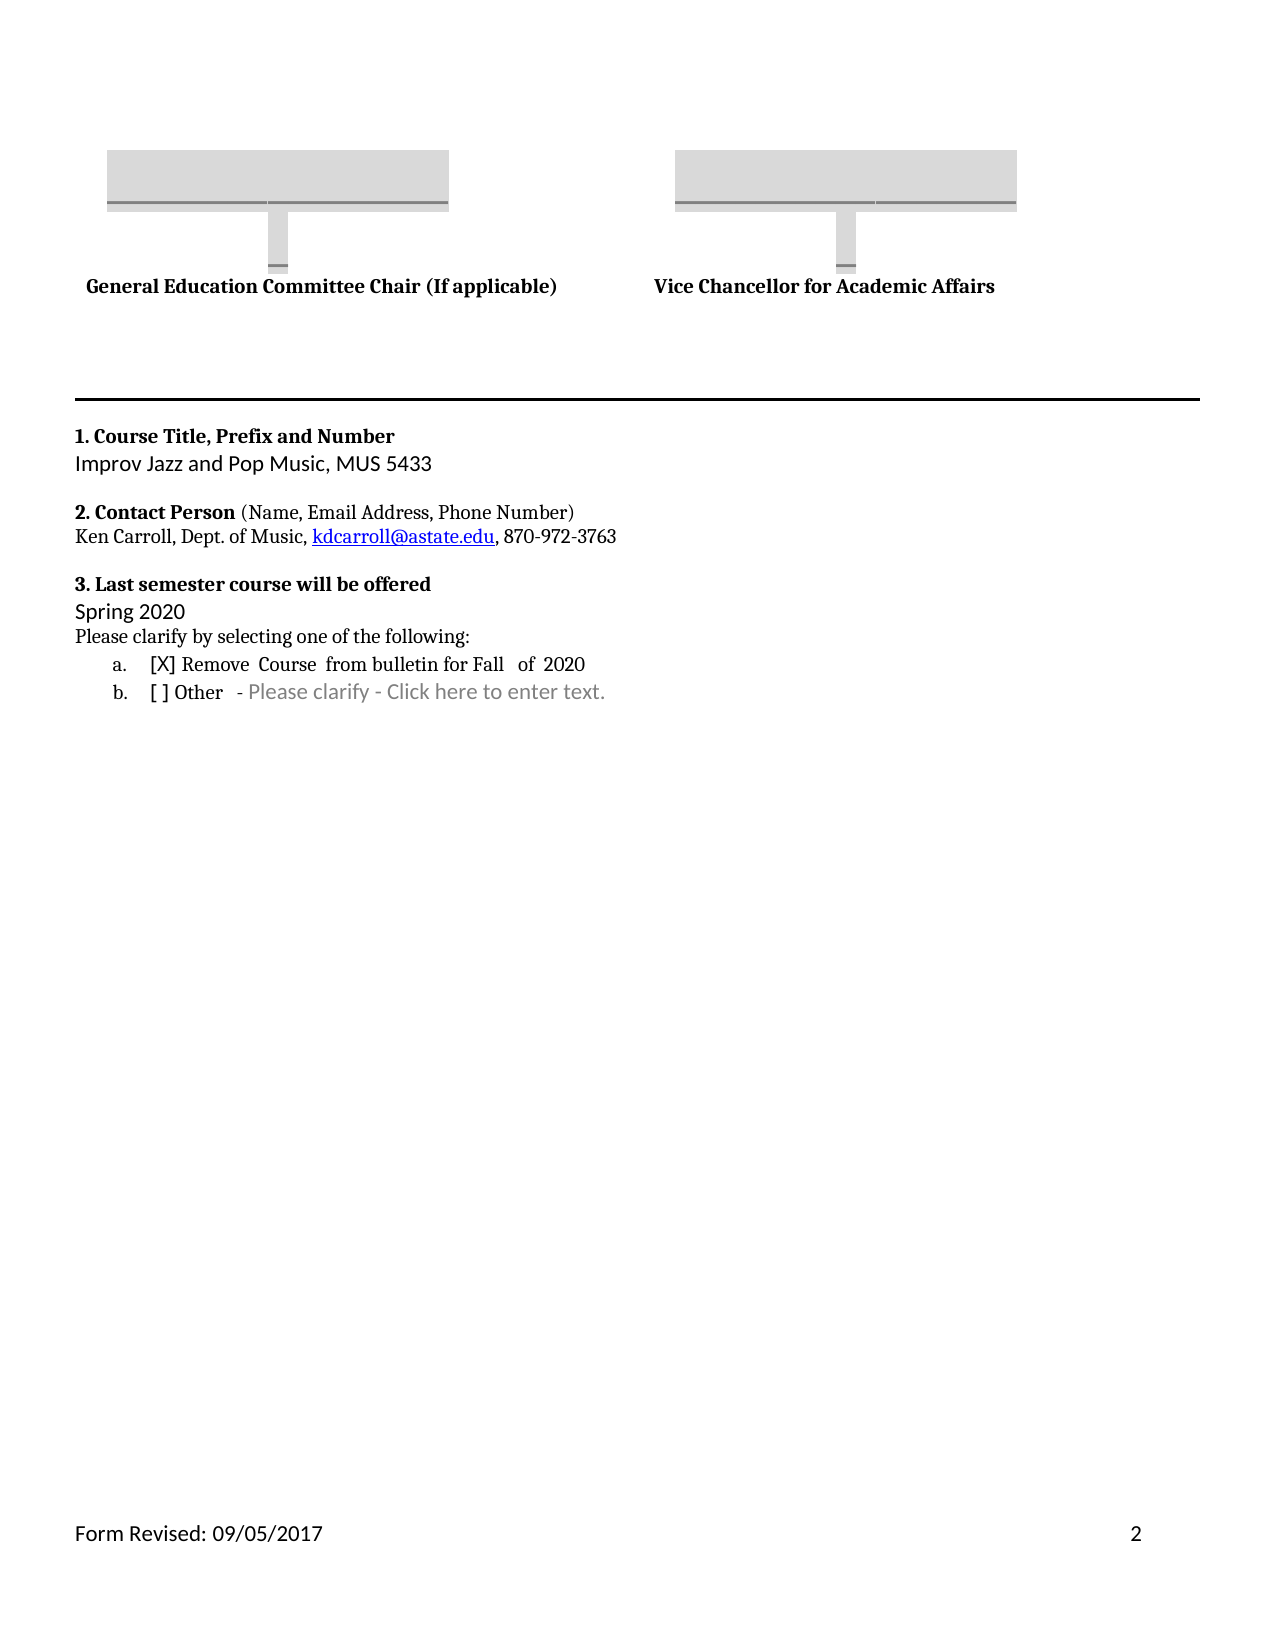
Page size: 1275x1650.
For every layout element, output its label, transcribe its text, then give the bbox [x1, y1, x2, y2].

text 2. Contact Person (Name, Email Address, Phone Number) [75, 501, 1200, 525]
list [X] Remove from bulletin for of [112, 649, 1200, 677]
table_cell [75, 150, 643, 323]
text Please clarify by selecting one of the following: [75, 625, 1200, 649]
text 1. Course Title, Prefix and Number [75, 425, 1200, 449]
text 3. Last semester course will be offered [75, 573, 1200, 597]
list [ ] Other - [112, 677, 1200, 706]
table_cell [643, 150, 1211, 323]
text Ken Carroll, Dept. of Music, kdcarroll@astate.edu, 870-972-3763 [75, 525, 1200, 549]
